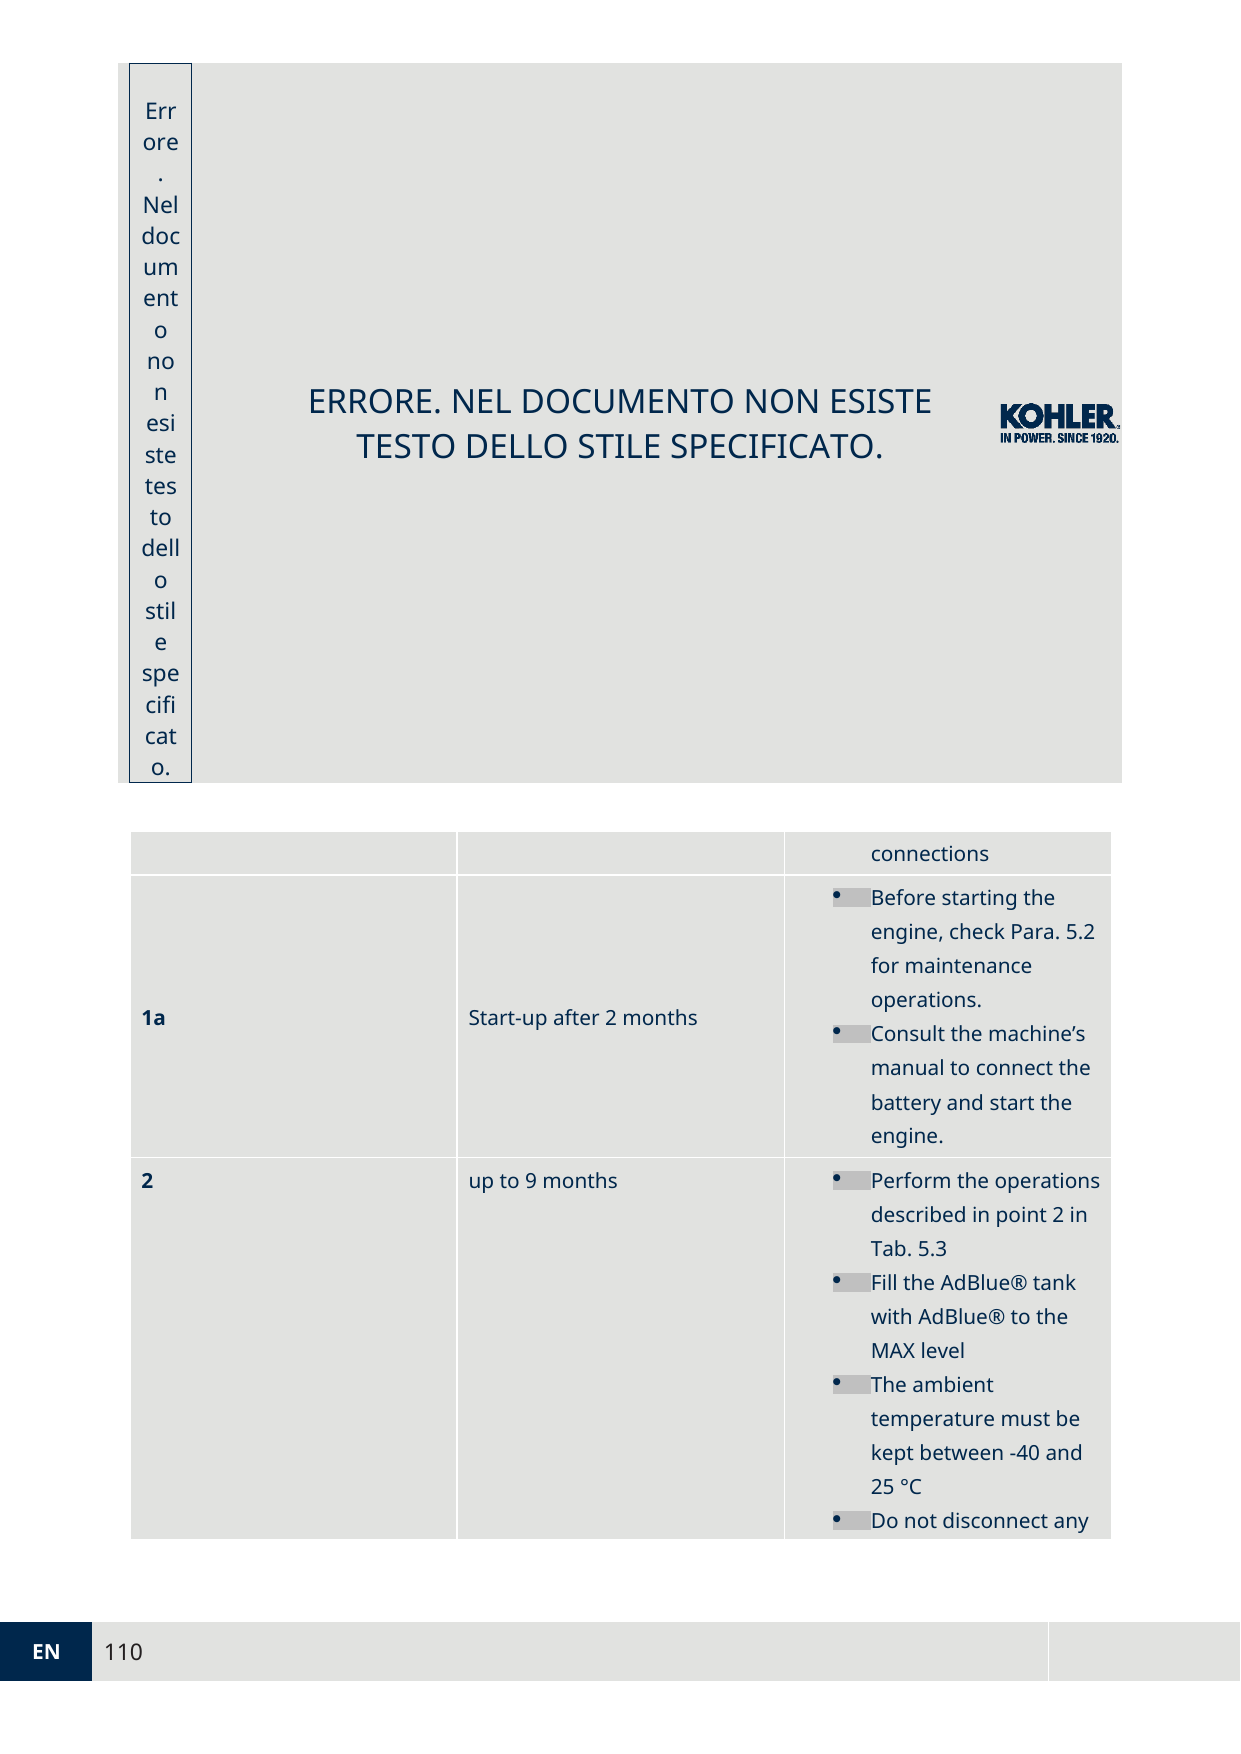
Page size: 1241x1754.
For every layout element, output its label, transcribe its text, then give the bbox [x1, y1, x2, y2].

picture [1000, 403, 1121, 443]
table_cell Operations for the SCR system 5.4 [118, 815, 1122, 1556]
